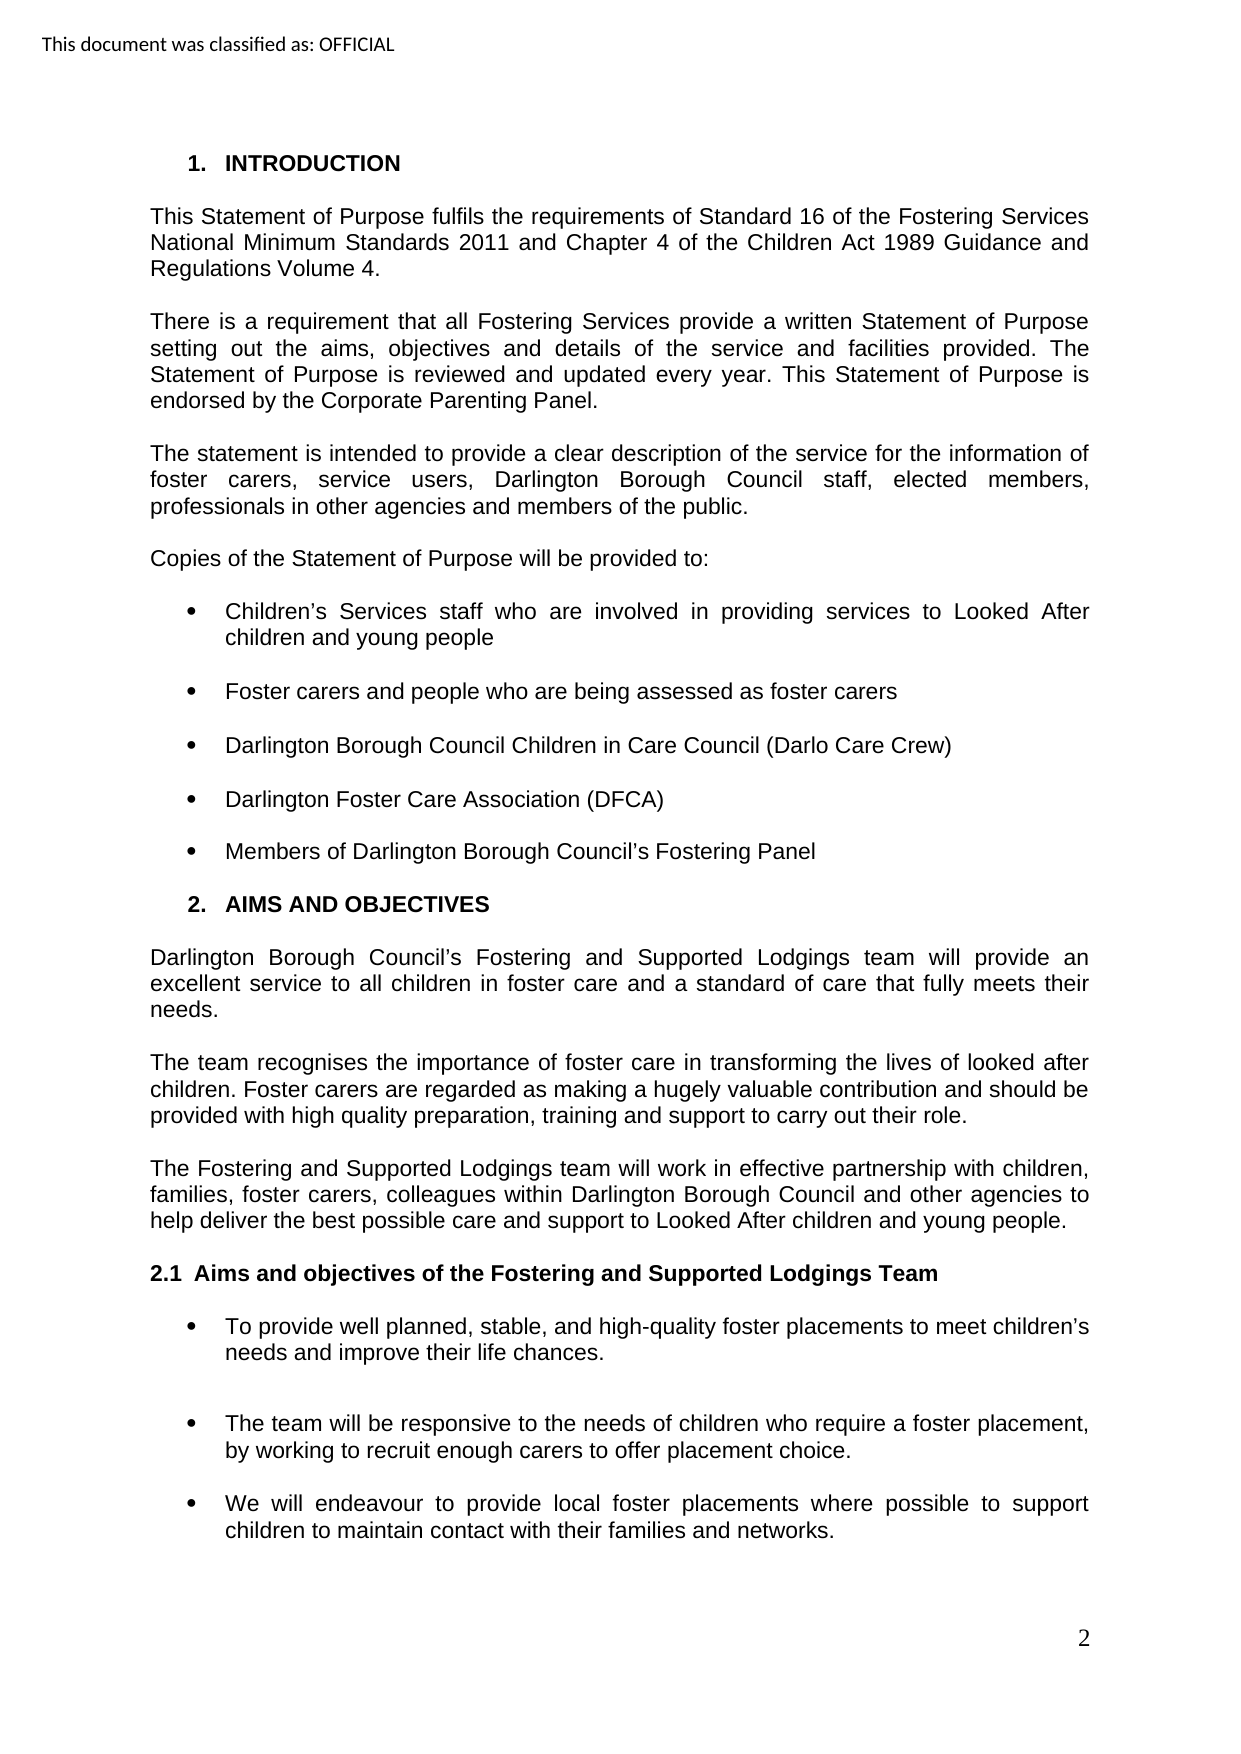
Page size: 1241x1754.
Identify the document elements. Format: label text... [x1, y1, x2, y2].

list To provide well planned, stable, and high-quality foster placements to meet children’s needs and improve their life chances. [187, 1313, 1090, 1365]
list The Fostering and Supported Lodgings team will work in effective partnership with children, families, foster carers, colleagues within Darlington Borough Council and other agencies to help deliver the best possible care and support to Looked After children and young people. [150, 1154, 1090, 1234]
list The team will be responsive to the needs of children who require a foster placement, by working to recruit enough carers to offer placement choice. [187, 1410, 1090, 1463]
list Members of Darlington Borough Council’s Fostering Panel [187, 838, 1090, 865]
text The statement is intended to provide a clear description of the service for the information of foster carers, service users, Darlington Borough Council staff, elected members, professionals in other agencies and members of the public. [150, 440, 1090, 519]
list Foster carers and people who are being assessed as foster carers [187, 678, 1090, 704]
list Darlington Foster Care Association (DFCA) [187, 786, 1090, 812]
text This Statement of Purpose fulfils the requirements of Standard 16 of the Fostering Services National Minimum Standards 2011 and Chapter 4 of the Children Act 1989 Guidance and Regulations Volume 4. [150, 203, 1090, 282]
text The team recognises the importance of foster care in transforming the lives of looked after children. Foster carers are regarded as making a hugely valuable contribution and should be provided with high quality preparation, training and support to carry out their role. [150, 1049, 1090, 1128]
list AIMS AND OBJECTIVES [187, 891, 1090, 917]
text There is a requirement that all Fostering Services provide a written Statement of Purpose setting out the aims, objectives and details of the service and facilities provided. The Statement of Purpose is reviewed and updated every year. This Statement of Purpose is endorsed by the Corporate Parenting Panel. [150, 308, 1090, 413]
text Copies of the Statement of Purpose will be provided to: [150, 545, 1090, 572]
list Aims and objectives of the Fostering and Supported Lodgings Team [150, 1260, 1090, 1286]
list Darlington Borough Council Children in Care Council (Darlo Care Crew) [187, 732, 1090, 758]
list We will endeavour to provide local foster placements where possible to support children to maintain contact with their families and networks. [187, 1490, 1090, 1543]
text Darlington Borough Council’s Fostering and Supported Lodgings team will provide an excellent service to all children in foster care and a standard of care that fully meets their needs. [150, 944, 1090, 1023]
list INTRODUCTION [187, 150, 1090, 176]
list Children’s Services staff who are involved in providing services to Looked After children and young people [187, 598, 1090, 651]
